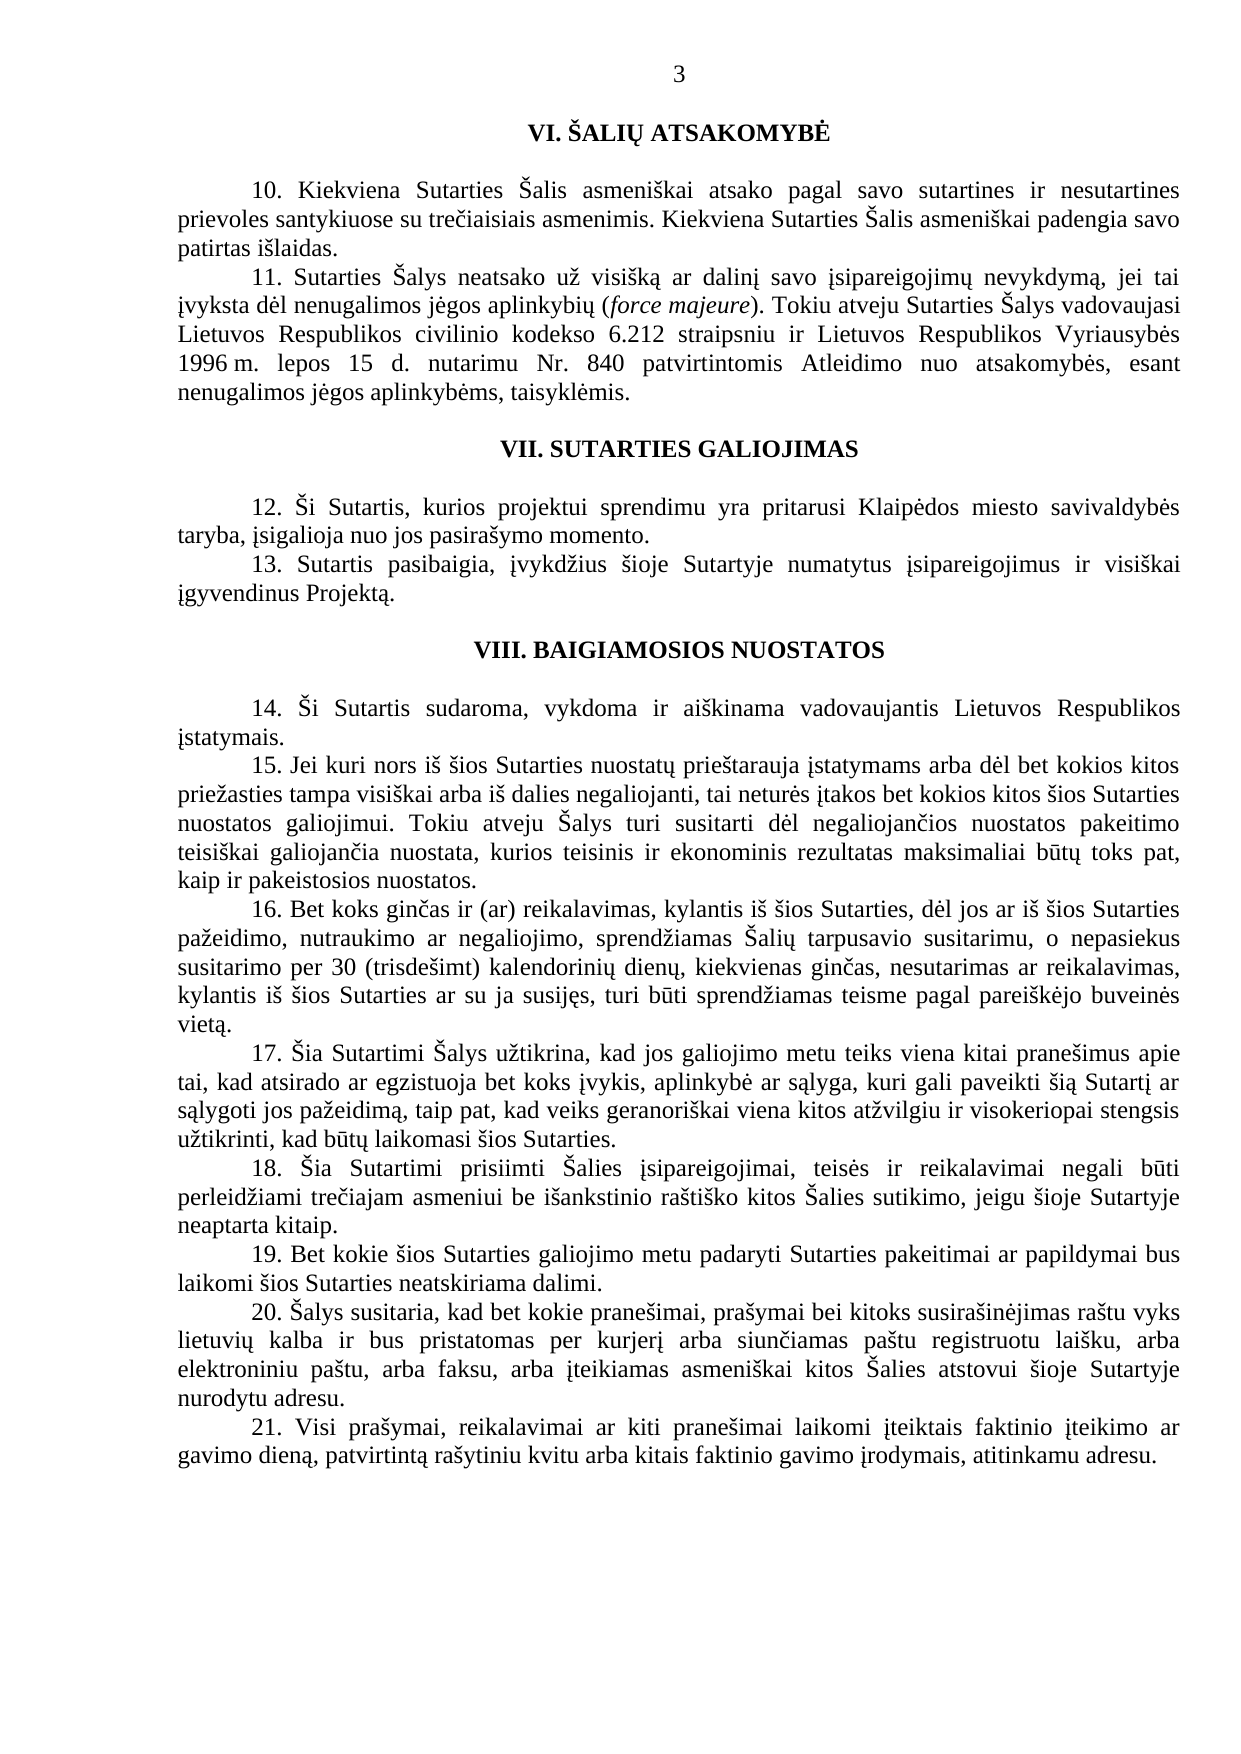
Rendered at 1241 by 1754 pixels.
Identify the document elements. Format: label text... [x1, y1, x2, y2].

text 11. Sutarties Šalys neatsako už visišką ar dalinį savo įsipareigojimų nevykdymą, jei tai įvyksta dėl nenugalimos jėgos aplinkybių (force majeure). Tokiu atveju Sutarties Šalys vadovaujasi Lietuvos Respublikos civilinio kodekso 6.212 straipsniu ir Lietuvos Respublikos Vyriausybės 1996 m. lepos 15 d. nutarimu Nr. 840 patvirtintomis Atleidimo nuo atsakomybės, esant nenugalimos jėgos aplinkybėms, taisyklėmis. [177, 262, 1181, 406]
text 19. Bet kokie šios Sutarties galiojimo metu padaryti Sutarties pakeitimai ar papildymai bus laikomi šios Sutarties neatskiriama dalimi. [177, 1239, 1181, 1297]
text 14. Ši Sutartis sudaroma, vykdoma ir aiškinama vadovaujantis Lietuvos Respublikos įstatymais. [177, 693, 1181, 751]
text VIII. BAIGIAMOSIOS NUOSTATOS [177, 636, 1181, 664]
text 13. Sutartis pasibaigia, įvykdžius šioje Sutartyje numatytus įsipareigojimus ir visiškai įgyvendinus Projektą. [177, 549, 1181, 607]
text 18. Šia Sutartimi prisiimti Šalies įsipareigojimai, teisės ir reikalavimai negali būti perleidžiami trečiajam asmeniui be išankstinio raštiško kitos Šalies sutikimo, jeigu šioje Sutartyje neaptarta kitaip. [177, 1153, 1181, 1239]
text VII. SUTARTIES GALIOJIMAS [177, 434, 1181, 463]
text 10. Kiekviena Sutarties Šalis asmeniškai atsako pagal savo sutartines ir nesutartines prievoles santykiuose su trečiaisiais asmenimis. Kiekviena Sutarties Šalis asmeniškai padengia savo patirtas išlaidas. [177, 176, 1181, 262]
text 17. Šia Sutartimi Šalys užtikrina, kad jos galiojimo metu teiks viena kitai pranešimus apie tai, kad atsirado ar egzistuoja bet koks įvykis, aplinkybė ar sąlyga, kuri gali paveikti šią Sutartį ar sąlygoti jos pažeidimą, taip pat, kad veiks geranoriškai viena kitos atžvilgiu ir visokeriopai stengsis užtikrinti, kad būtų laikomasi šios Sutarties. [177, 1038, 1181, 1153]
text 20. Šalys susitaria, kad bet kokie pranešimai, prašymai bei kitoks susirašinėjimas raštu vyks lietuvių kalba ir bus pristatomas per kurjerį arba siunčiamas paštu registruotu laišku, arba elektroniniu paštu, arba faksu, arba įteikiamas asmeniškai kitos Šalies atstovui šioje Sutartyje nurodytu adresu. [177, 1297, 1181, 1412]
text VI. ŠALIŲ ATSAKOMYBĖ [177, 118, 1181, 147]
text 12. Ši Sutartis, kurios projektui sprendimu yra pritarusi Klaipėdos miesto savivaldybės taryba, įsigalioja nuo jos pasirašymo momento. [177, 492, 1181, 549]
text 15. Jei kuri nors iš šios Sutarties nuostatų prieštarauja įstatymams arba dėl bet kokios kitos priežasties tampa visiškai arba iš dalies negaliojanti, tai neturės įtakos bet kokios kitos šios Sutarties nuostatos galiojimui. Tokiu atveju Šalys turi susitarti dėl negaliojančios nuostatos pakeitimo teisiškai galiojančia nuostata, kurios teisinis ir ekonominis rezultatas maksimaliai būtų toks pat, kaip ir pakeistosios nuostatos. [177, 751, 1181, 894]
text 16. Bet koks ginčas ir (ar) reikalavimas, kylantis iš šios Sutarties, dėl jos ar iš šios Sutarties pažeidimo, nutraukimo ar negaliojimo, sprendžiamas Šalių tarpusavio susitarimu, o nepasiekus susitarimo per 30 (trisdešimt) kalendorinių dienų, kiekvienas ginčas, nesutarimas ar reikalavimas, kylantis iš šios Sutarties ar su ja susijęs, turi būti sprendžiamas teisme pagal pareiškėjo buveinės vietą. [177, 894, 1181, 1038]
text 21. Visi prašymai, reikalavimai ar kiti pranešimai laikomi įteiktais faktinio įteikimo ar gavimo dieną, patvirtintą rašytiniu kvitu arba kitais faktinio gavimo įrodymais, atitinkamu adresu. [177, 1412, 1181, 1469]
